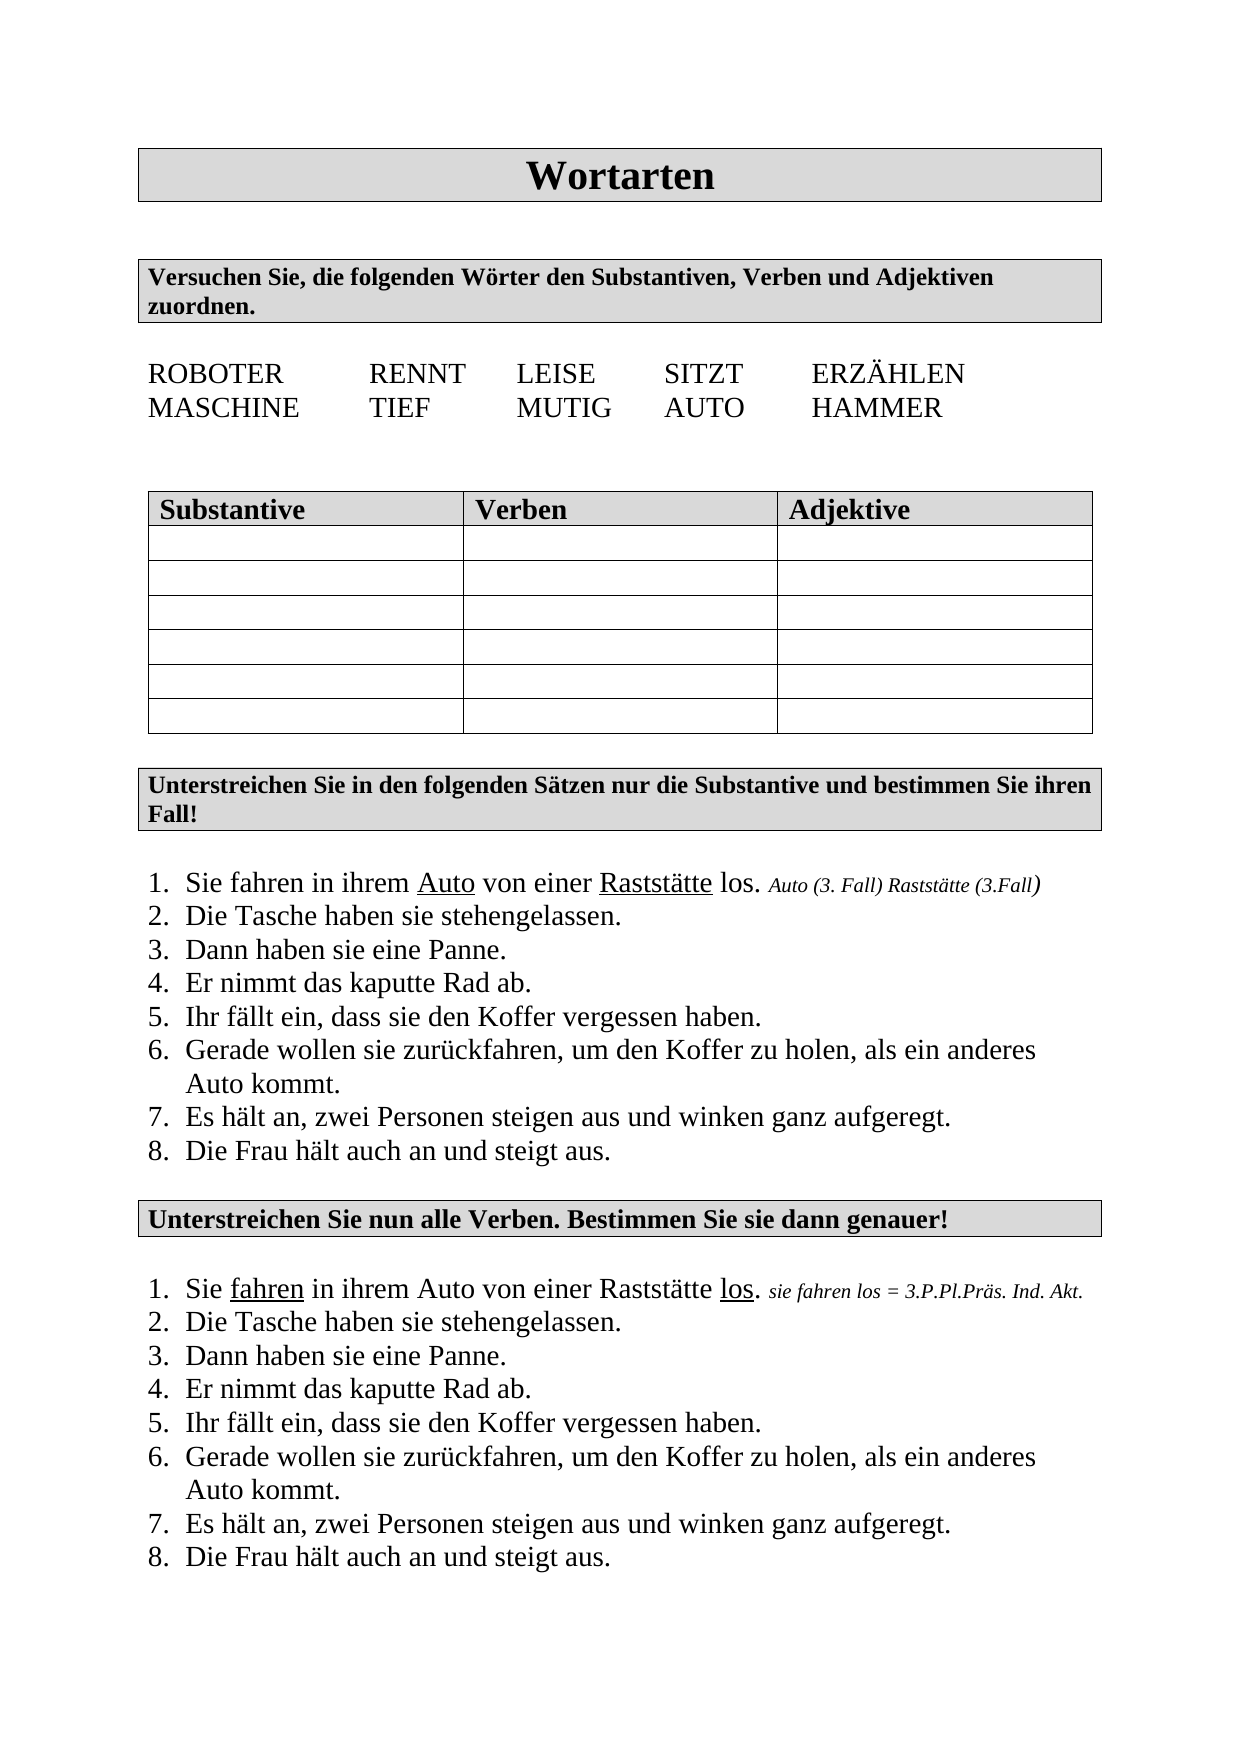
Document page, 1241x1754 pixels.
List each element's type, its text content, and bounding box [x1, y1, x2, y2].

list Es hält an, zwei Personen steigen aus und winken ganz aufgeregt. [148, 1099, 1093, 1133]
table_cell [464, 665, 777, 698]
list Er nimmt das kaputte Rad ab. [148, 1372, 1093, 1405]
table_cell [778, 665, 1092, 698]
table_cell [778, 526, 1092, 560]
table_cell [464, 596, 777, 629]
list Er nimmt das kaputte Rad ab. [148, 965, 1093, 999]
table_cell [149, 665, 463, 698]
table_cell [778, 561, 1092, 594]
table_header Verben [464, 492, 777, 525]
table_cell [149, 596, 463, 629]
list Dann haben sie eine Panne. [148, 1338, 1093, 1372]
list Die Frau hält auch an und steigt aus. [148, 1133, 1093, 1167]
text roboter rennt LEISE SITZT ERZÄHLEN [148, 357, 1093, 390]
text MASCHINE TIEF MUTIG AUTO HAMMER [148, 390, 1093, 424]
list Sie fahren in ihrem Auto von einer Raststätte los. sie fahren los = 3.P.Pl.Präs. Ind. Akt. [148, 1271, 1093, 1304]
list Dann haben sie eine Panne. [148, 932, 1093, 965]
list Ihr fällt ein, dass sie den Koffer vergessen haben. [148, 1405, 1093, 1439]
table_cell [778, 596, 1092, 629]
table_cell [778, 630, 1092, 664]
list Sie fahren in ihrem Auto von einer Raststätte los. Auto (3. Fall) Raststätte (3.Fall) [148, 865, 1093, 898]
list Gerade wollen sie zurückfahren, um den Koffer zu holen, als ein anderes Auto kommt. [148, 1439, 1093, 1506]
list Die Frau hält auch an und steigt aus. [148, 1539, 1093, 1573]
table_cell [464, 630, 777, 664]
text Unterstreichen Sie nun alle Verben. Bestimmen Sie sie dann genauer! [139, 1201, 1101, 1236]
list Es hält an, zwei Personen steigen aus und winken ganz aufgeregt. [148, 1506, 1093, 1539]
table_cell [464, 561, 777, 594]
table_cell [149, 630, 463, 664]
list Die Tasche haben sie stehengelassen. [148, 1304, 1093, 1338]
table_header Adjektive [778, 492, 1092, 525]
table_cell [149, 526, 463, 560]
table_cell [464, 699, 777, 733]
table_cell [149, 699, 463, 733]
list Gerade wollen sie zurückfahren, um den Koffer zu holen, als ein anderes Auto kommt. [148, 1032, 1093, 1099]
list Die Tasche haben sie stehengelassen. [148, 898, 1093, 932]
table_cell [464, 526, 777, 560]
text Wortarten [139, 149, 1101, 201]
table_cell [778, 699, 1092, 733]
table_cell [149, 561, 463, 594]
list Ihr fällt ein, dass sie den Koffer vergessen haben. [148, 999, 1093, 1032]
text Unterstreichen Sie in den folgenden Sätzen nur die Substantive und bestimmen Sie ihren Fall! [139, 769, 1101, 830]
table_header Substantive [149, 492, 463, 525]
text Versuchen Sie, die folgenden Wörter den Substantiven, Verben und Adjektiven zuordnen. [139, 260, 1101, 322]
